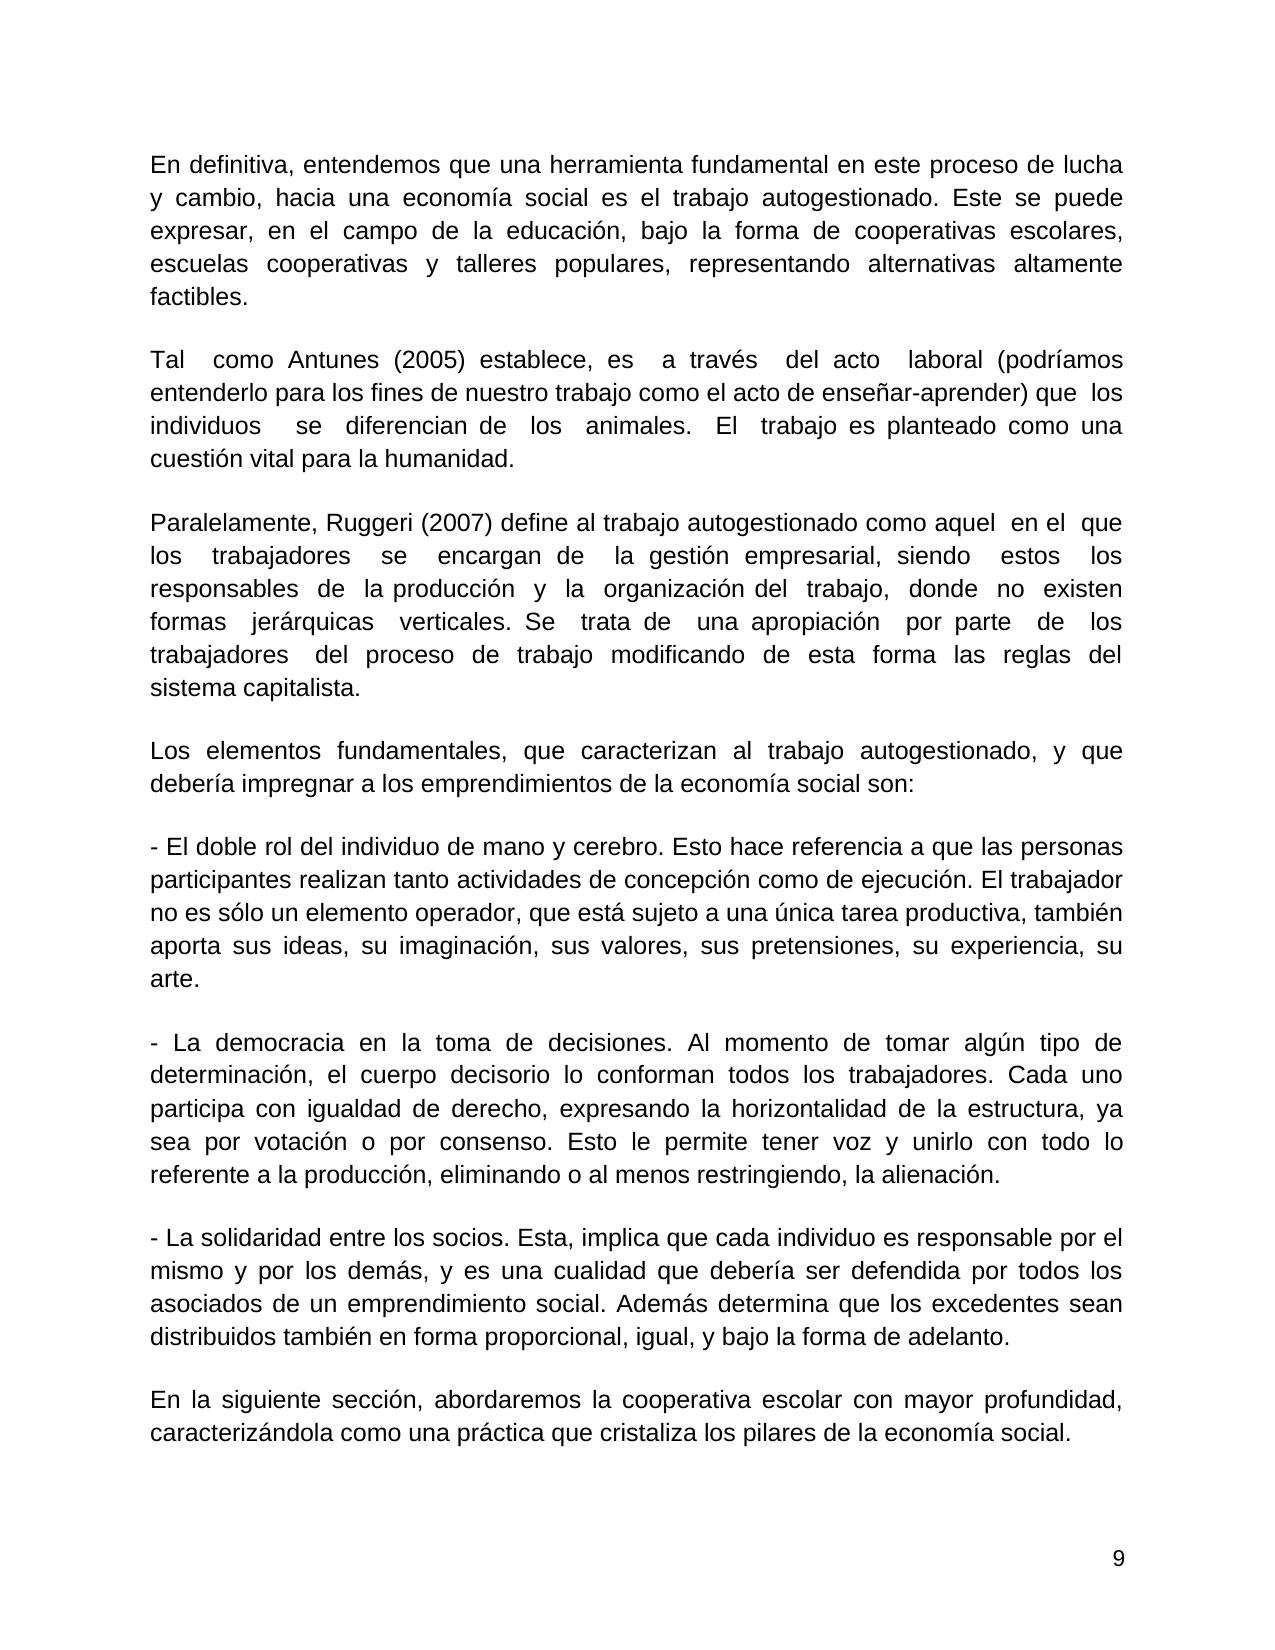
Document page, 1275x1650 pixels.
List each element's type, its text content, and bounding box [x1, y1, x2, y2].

text Paralelamente, Ruggeri (2007) define al trabajo autogestionado como aquel en el que los trabajadores se encargan de la gestión empresarial, siendo estos los responsables de la producción y la organización del trabajo, donde no existen formas jerárquicas verticales. Se trata de una apropiación por parte de los trabajadores del proceso de trabajo modificando de esta forma las reglas del sistema capitalista. [150, 508, 1125, 701]
text - El doble rol del individuo de mano y cerebro. Esto hace referencia a que las personas participantes realizan tanto actividades de concepción como de ejecución. El trabajador no es sólo un elemento operador, que está sujeto a una única tarea productiva, también aporta sus ideas, su imaginación, sus valores, sus pretensiones, su experiencia, su arte. [150, 832, 1125, 993]
text Tal como Antunes (2005) establece, es a través del acto laboral (podríamos entenderlo para los fines de nuestro trabajo como el acto de enseñar-aprender) que los individuos se diferencian de los animales. El trabajo es planteado como una cuestión vital para la humanidad. [150, 345, 1125, 473]
text - La democracia en la toma de decisiones. Al momento de tomar algún tipo de determinación, el cuerpo decisorio lo conforman todos los trabajadores. Cada uno participa con igualdad de derecho, expresando la horizontalidad de la estructura, ya sea por votación o por consenso. Esto le permite tener voz y unirlo con todo lo referente a la producción, eliminando o al menos restringiendo, la alienación. [150, 1027, 1125, 1188]
text - La solidaridad entre los socios. Esta, implica que cada individuo es responsable por el mismo y por los demás, y es una cualidad que debería ser defendida por todos los asociados de un emprendimiento social. Además determina que los excedentes sean distribuidos también en forma proporcional, igual, y bajo la forma de adelanto. [150, 1223, 1125, 1351]
text En la siguiente sección, abordaremos la cooperativa escolar con mayor profundidad, caracterizándola como una práctica que cristaliza los pilares de la economía social. [150, 1385, 1125, 1447]
text En definitiva, entendemos que una herramienta fundamental en este proceso de lucha y cambio, hacia una economía social es el trabajo autogestionado. Este se puede expresar, en el campo de la educación, bajo la forma de cooperativas escolares, escuelas cooperativas y talleres populares, representando alternativas altamente factibles. [150, 150, 1125, 311]
text Los elementos fundamentales, que caracterizan al trabajo autogestionado, y que debería impregnar a los emprendimientos de la economía social son: [150, 736, 1125, 798]
